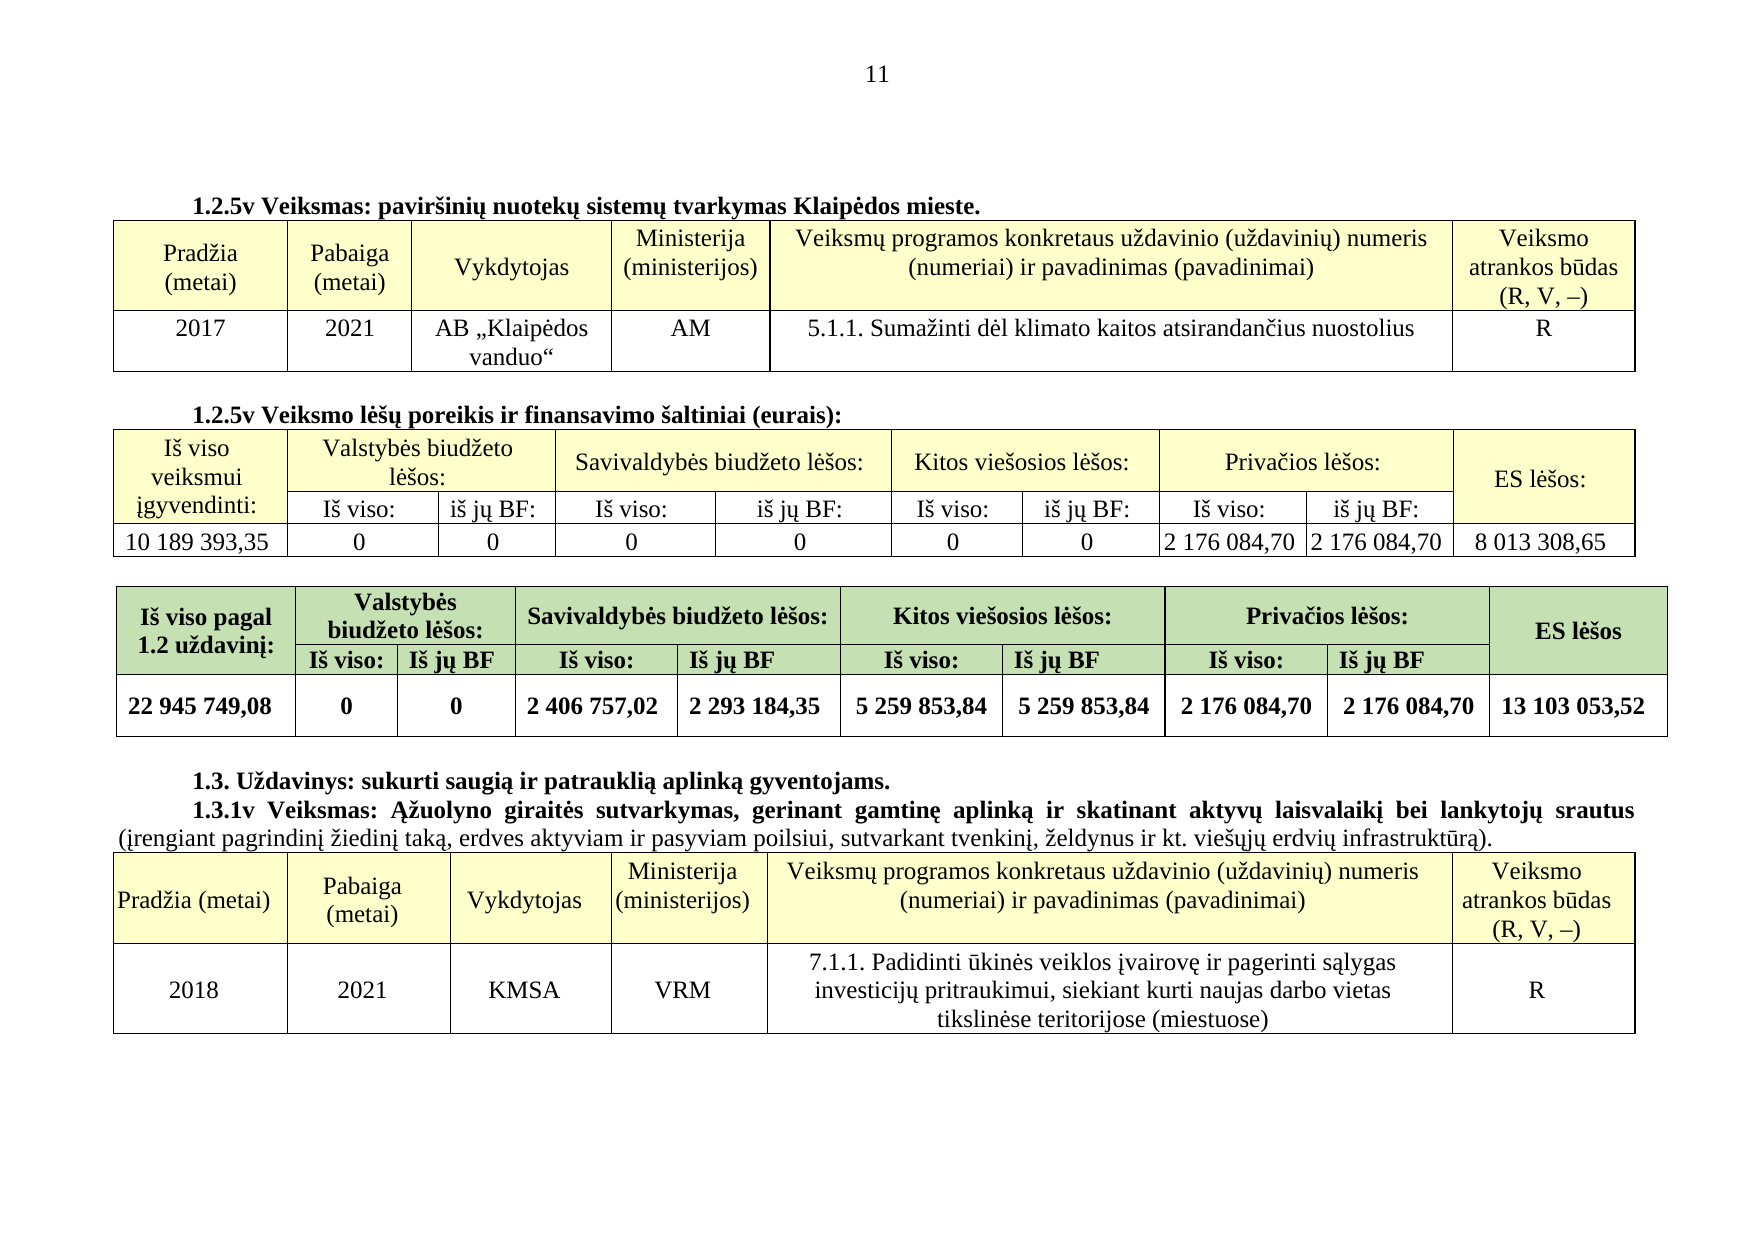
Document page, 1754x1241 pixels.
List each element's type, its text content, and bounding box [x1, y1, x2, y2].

table_cell KMSA [451, 944, 611, 1033]
table_header Veiksmų programos konkretaus uždavinio (uždavinių) numeris (numeriai) ir pavadinimas (pavadinimai) [771, 221, 1452, 310]
table_cell 8 013 308,65 [1454, 524, 1634, 556]
table_cell iš jų BF: [439, 492, 555, 523]
table_cell 22 945 749,08 [117, 675, 295, 736]
table_cell 2017 [114, 311, 287, 371]
table_cell 0 [556, 524, 715, 556]
table_header Savivaldybės biudžeto lėšos: [516, 587, 840, 644]
table_cell iš jų BF: [1307, 492, 1453, 523]
table_header Ministerija (ministerijos) [612, 221, 769, 310]
table_cell 2 176 084,70 [1307, 524, 1453, 556]
table_cell Iš viso: [892, 492, 1022, 523]
table_cell iš jų BF: [1023, 492, 1159, 523]
table_header Veiksmo atrankos būdas (R, V, –) [1453, 853, 1634, 943]
table_cell Iš viso: [288, 492, 438, 523]
table_cell R [1453, 311, 1634, 371]
table_cell 2 293 184,35 [678, 675, 840, 736]
table_cell Iš jų BF [678, 645, 840, 674]
table_cell Iš viso: [516, 645, 677, 674]
table_header Kitos viešosios lėšos: [892, 430, 1159, 491]
table_cell VRM [612, 944, 767, 1033]
table_cell Iš viso: [1166, 645, 1327, 674]
table_cell Iš viso: [841, 645, 1002, 674]
table_cell 13 103 053,52 [1490, 675, 1667, 736]
table_cell Iš viso: [556, 492, 715, 523]
table_cell R [1453, 944, 1634, 1033]
table_cell 5 259 853,84 [841, 675, 1002, 736]
table_header Iš viso veiksmui įgyvendinti: [114, 430, 287, 523]
table_cell Iš jų BF [1003, 645, 1164, 674]
table_cell 0 [892, 524, 1022, 556]
table_header Privačios lėšos: [1166, 587, 1489, 644]
table_header Vykdytojas [451, 853, 611, 943]
table_cell 0 [716, 524, 891, 556]
table_cell 7.1.1. Padidinti ūkinės veiklos įvairovę ir pagerinti sąlygas investicijų pritraukimui, siekiant kurti naujas darbo vietas tikslinėse teritorijose (miestuose) [768, 944, 1452, 1033]
table_cell 0 [1023, 524, 1159, 556]
table_header Privačios lėšos: [1160, 430, 1453, 491]
table_header Pabaiga (metai) [288, 853, 450, 943]
table_header Veiksmų programos konkretaus uždavinio (uždavinių) numeris (numeriai) ir pavadinimas (pavadinimai) [768, 853, 1452, 943]
table_cell 2 176 084,70 [1328, 675, 1489, 736]
table_header ES lėšos [1490, 587, 1667, 674]
table_header Pabaiga (metai) [288, 221, 411, 310]
table_header Valstybės biudžeto lėšos: [296, 587, 515, 644]
text 1.2.5v Veiksmas: paviršinių nuotekų sistemų tvarkymas Klaipėdos mieste. [118, 191, 1636, 220]
table_cell iš jų BF: [716, 492, 891, 523]
table_header Pradžia (metai) [114, 853, 287, 943]
table_cell 2021 [288, 944, 450, 1033]
table_cell Iš viso: [1160, 492, 1306, 523]
table_header Vykdytojas [412, 221, 611, 310]
table_header Veiksmo atrankos būdas (R, V, –) [1453, 221, 1634, 310]
table_header Iš viso pagal 1.2 uždavinį: [117, 587, 295, 674]
table_cell Iš jų BF [1328, 645, 1489, 674]
table_cell 2 406 757,02 [516, 675, 677, 736]
table_cell 2 176 084,70 [1166, 675, 1327, 736]
table_cell 5.1.1. Sumažinti dėl klimato kaitos atsirandančius nuostolius [771, 311, 1452, 371]
table_cell Iš jų BF [398, 645, 515, 674]
table_cell 10 189 393,35 [114, 524, 287, 556]
table_cell 2021 [288, 311, 411, 371]
table_cell 2018 [114, 944, 287, 1033]
table_cell 2 176 084,70 [1160, 524, 1306, 556]
table_cell AM [612, 311, 769, 371]
text 1.3. Uždavinys: sukurti saugią ir patrauklią aplinką gyventojams. [118, 766, 1636, 795]
table_cell 0 [439, 524, 555, 556]
table_cell AB „Klaipėdos vanduo“ [412, 311, 611, 371]
table_cell Iš viso: [296, 645, 397, 674]
table_cell 0 [288, 524, 438, 556]
table_cell 5 259 853,84 [1003, 675, 1164, 736]
text 1.3.1v Veiksmas: Ąžuolyno giraitės sutvarkymas, gerinant gamtinę aplinką ir skatinant aktyvų laisvalaikį bei lankytojų srautus (įrengiant pagrindinį žiedinį taką, erdves aktyviam ir pasyviam poilsiui, sutvarkant tvenkinį, želdynus ir kt. viešųjų erdvių infrastruktūrą). [118, 795, 1636, 852]
table_cell 0 [296, 675, 397, 736]
table_header ES lėšos: [1454, 430, 1634, 523]
table_header Valstybės biudžeto lėšos: [288, 430, 555, 491]
table_header Ministerija (ministerijos) [612, 853, 767, 943]
table_cell 0 [398, 675, 515, 736]
text 1.2.5v Veiksmo lėšų poreikis ir finansavimo šaltiniai (eurais): [118, 400, 1636, 429]
table_header Savivaldybės biudžeto lėšos: [556, 430, 891, 491]
table_header Pradžia (metai) [114, 221, 287, 310]
table_header Kitos viešosios lėšos: [841, 587, 1164, 644]
